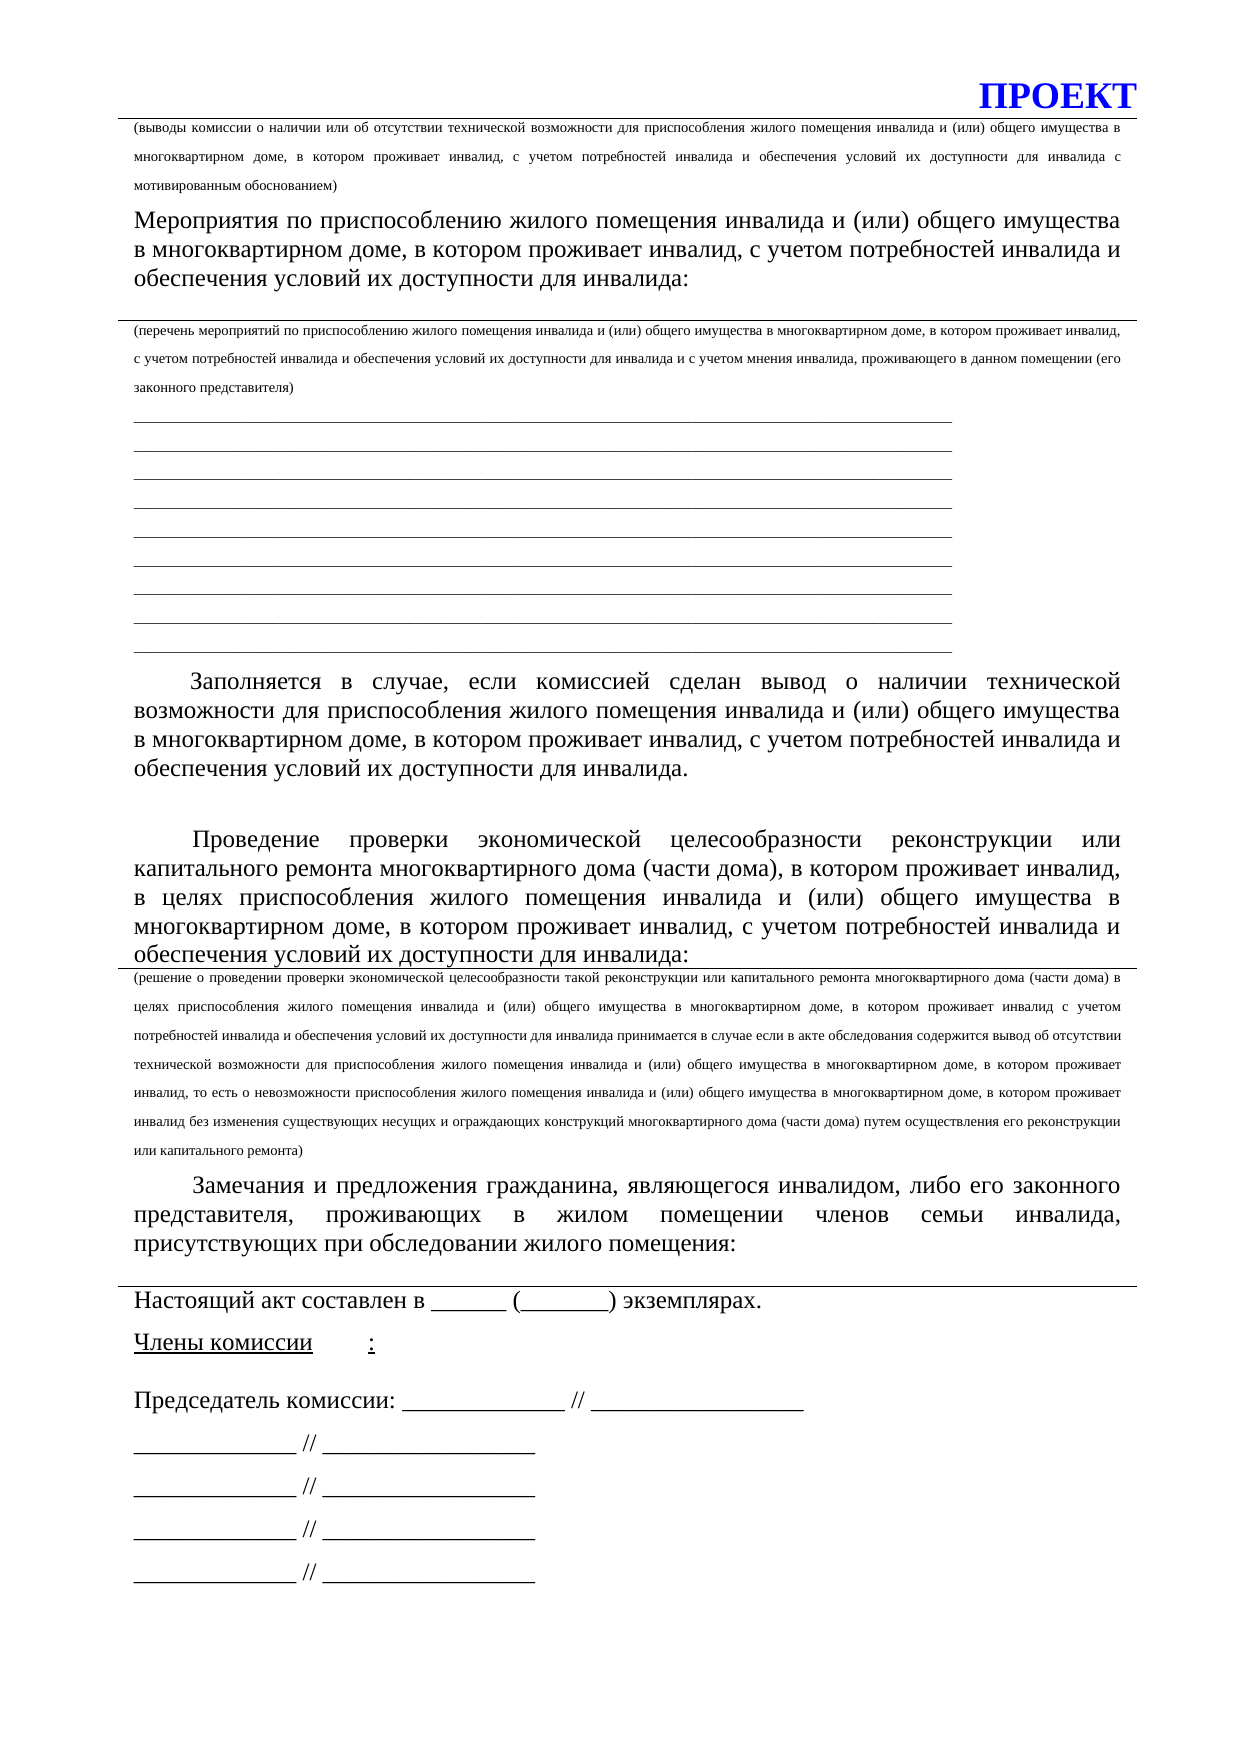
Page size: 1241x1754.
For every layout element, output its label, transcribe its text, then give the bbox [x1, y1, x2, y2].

table_cell Мероприятия по приспособлению жилого помещения инвалида и (или) общего имущества в многоквартирном доме, в котором проживает инвалид, с учетом потребностей инвалида и обеспечения условий их доступности для инвалида: [118, 205, 1137, 320]
table_cell (выводы комиссии о наличии или об отсутствии технической возможности для приспособления жилого помещения инвалида и (или) общего имущества в многоквартирном доме, в котором проживает инвалид, с учетом потребностей инвалида и обеспечения условий их доступности для инвалида с мотивированным обоснованием) [118, 119, 1137, 205]
table_cell Проведение проверки экономической целесообразности реконструкции или капитального ремонта многоквартирного дома (части дома), в котором проживает инвалид, в целях приспособления жилого помещения инвалида и (или) общего имущества в многоквартирном доме, в котором проживает инвалид, с учетом потребностей инвалида и обеспечения условий их доступности для инвалида: [118, 825, 1137, 968]
table_cell (перечень мероприятий по приспособлению жилого помещения инвалида и (или) общего имущества в многоквартирном доме, в котором проживает инвалид, с учетом потребностей инвалида и обеспечения условий их доступности для инвалида и с учетом мнения инвалида, проживающего в данном помещении (его законного представителя) _________________________________________________________________________________________________________________ _________________________________________________________________________________________________________________ _________________________________________________________________________________________________________________ _________________________________________________________________________________________________________________ _________________________________________________________________________________________________________________ _________________________________________________________________________________________________________________ _________________________________________________________________________________________________________________ _________________________________________________________________________________________________________________ _________________________________________________________________________________________________________________ [118, 321, 1137, 666]
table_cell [118, 1356, 1137, 1603]
table_cell Настоящий акт составлен в ______ (_______) экземплярах. [118, 1287, 1137, 1314]
table_cell Замечания и предложения гражданина, являющегося инвалидом, либо его законного представителя, проживающих в жилом помещении членов семьи инвалида, присутствующих при обследовании жилого помещения: [118, 1171, 1137, 1286]
table_cell (решение о проведении проверки экономической целесообразности такой реконструкции или капитального ремонта многоквартирного дома (части дома) в целях приспособления жилого помещения инвалида и (или) общего имущества в многоквартирном доме, в котором проживает инвалид с учетом потребностей инвалида и обеспечения условий их доступности для инвалида принимается в случае если в акте обследования содержится вывод об отсутствии технической возможности для приспособления жилого помещения инвалида и (или) общего имущества в многоквартирном доме, в котором проживает инвалид, то есть о невозможности приспособления жилого помещения инвалида и (или) общего имущества в многоквартирном доме, в котором проживает инвалид без изменения существующих несущих и ограждающих конструкций многоквартирного дома (части дома) путем осуществления его реконструкции или капитального ремонта) [118, 969, 1137, 1171]
table_cell Члены комиссии: [118, 1314, 1137, 1356]
table_cell Заполняется в случае, если комиссией сделан вывод о наличии технической возможности для приспособления жилого помещения инвалида и (или) общего имущества в многоквартирном доме, в котором проживает инвалид, с учетом потребностей инвалида и обеспечения условий их доступности для инвалида. [118, 666, 1137, 824]
